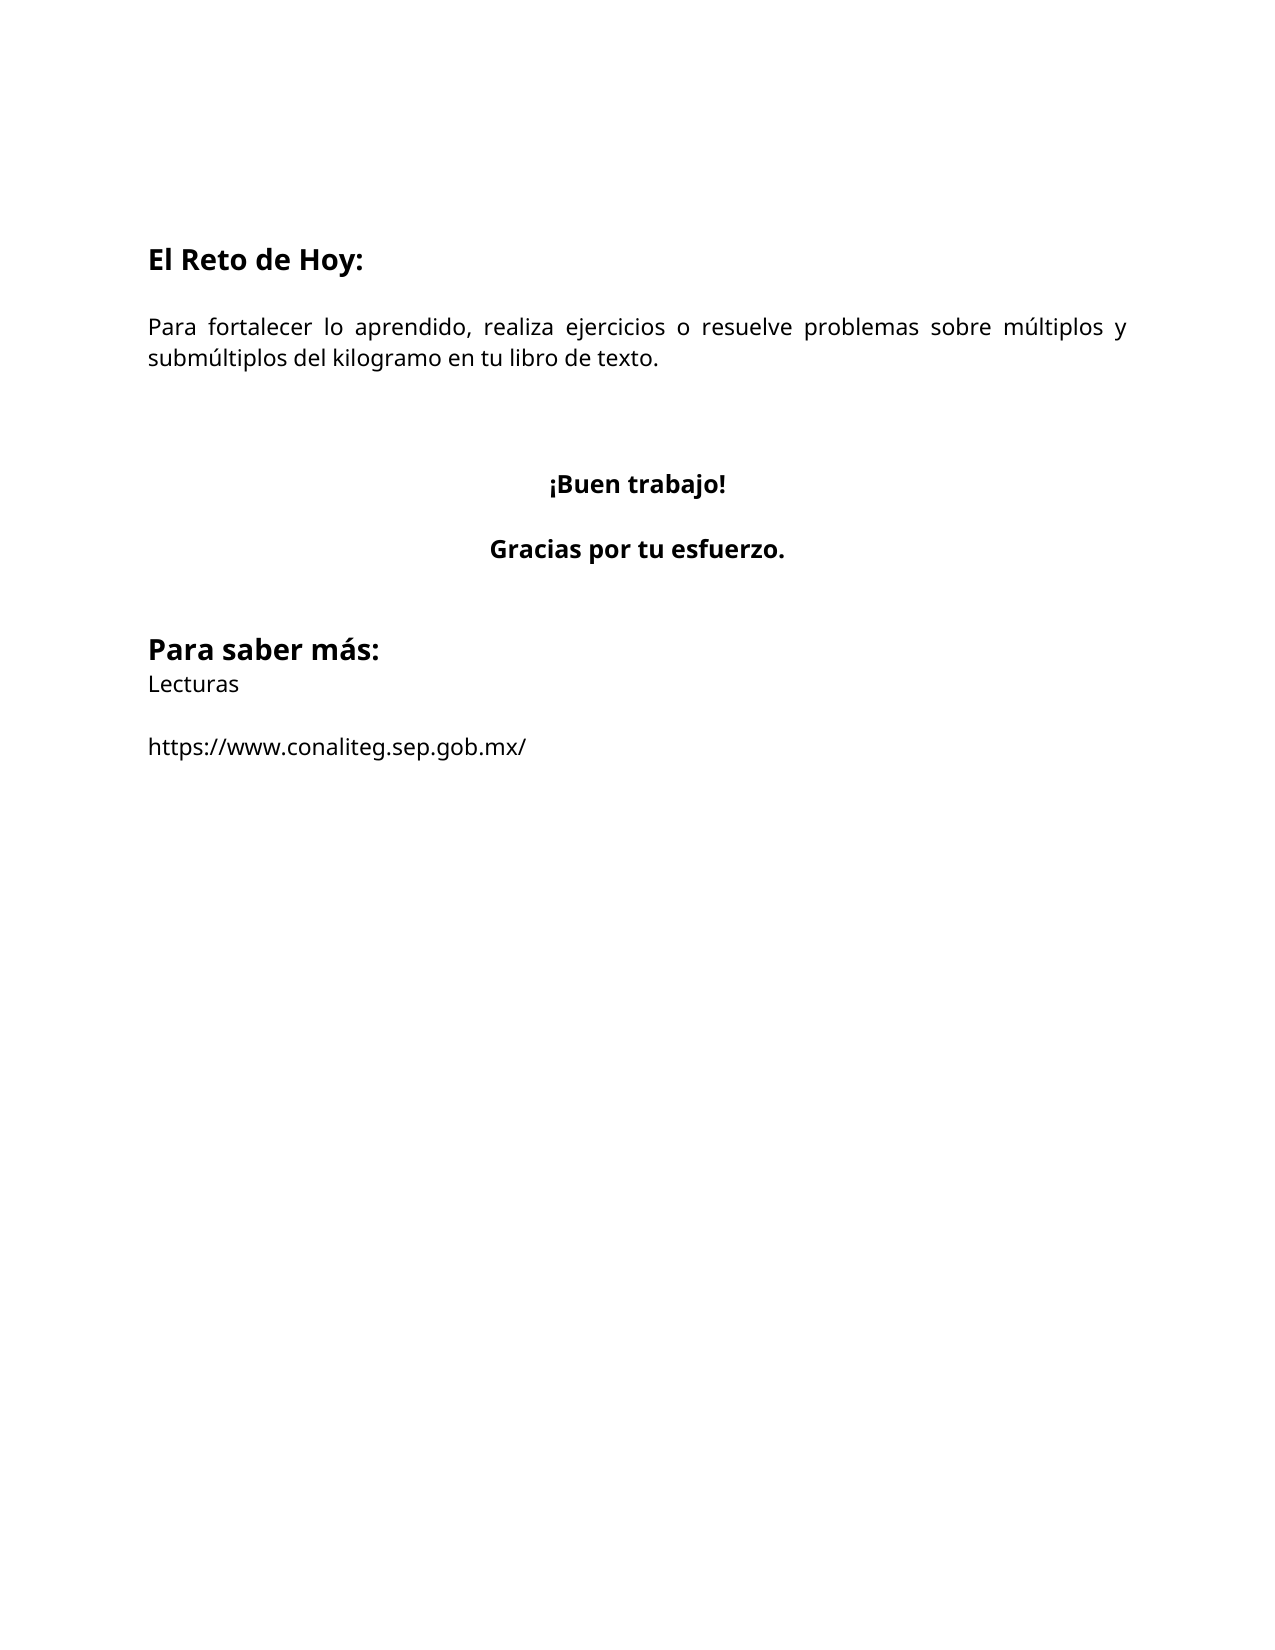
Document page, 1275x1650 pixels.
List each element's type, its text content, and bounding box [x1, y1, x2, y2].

text ¡Buen trabajo! [148, 467, 1127, 501]
text Para fortalecer lo aprendido, realiza ejercicios o resuelve problemas sobre múltiplos y submúltiplos del kilogramo en tu libro de texto. [148, 311, 1127, 373]
text Para saber más: [148, 629, 1127, 668]
text Lecturas [148, 668, 1127, 700]
text Gracias por tu esfuerzo. [148, 532, 1127, 566]
text https://www.conaliteg.sep.gob.mx/ [148, 731, 1127, 762]
text El Reto de Hoy: [148, 240, 1127, 279]
